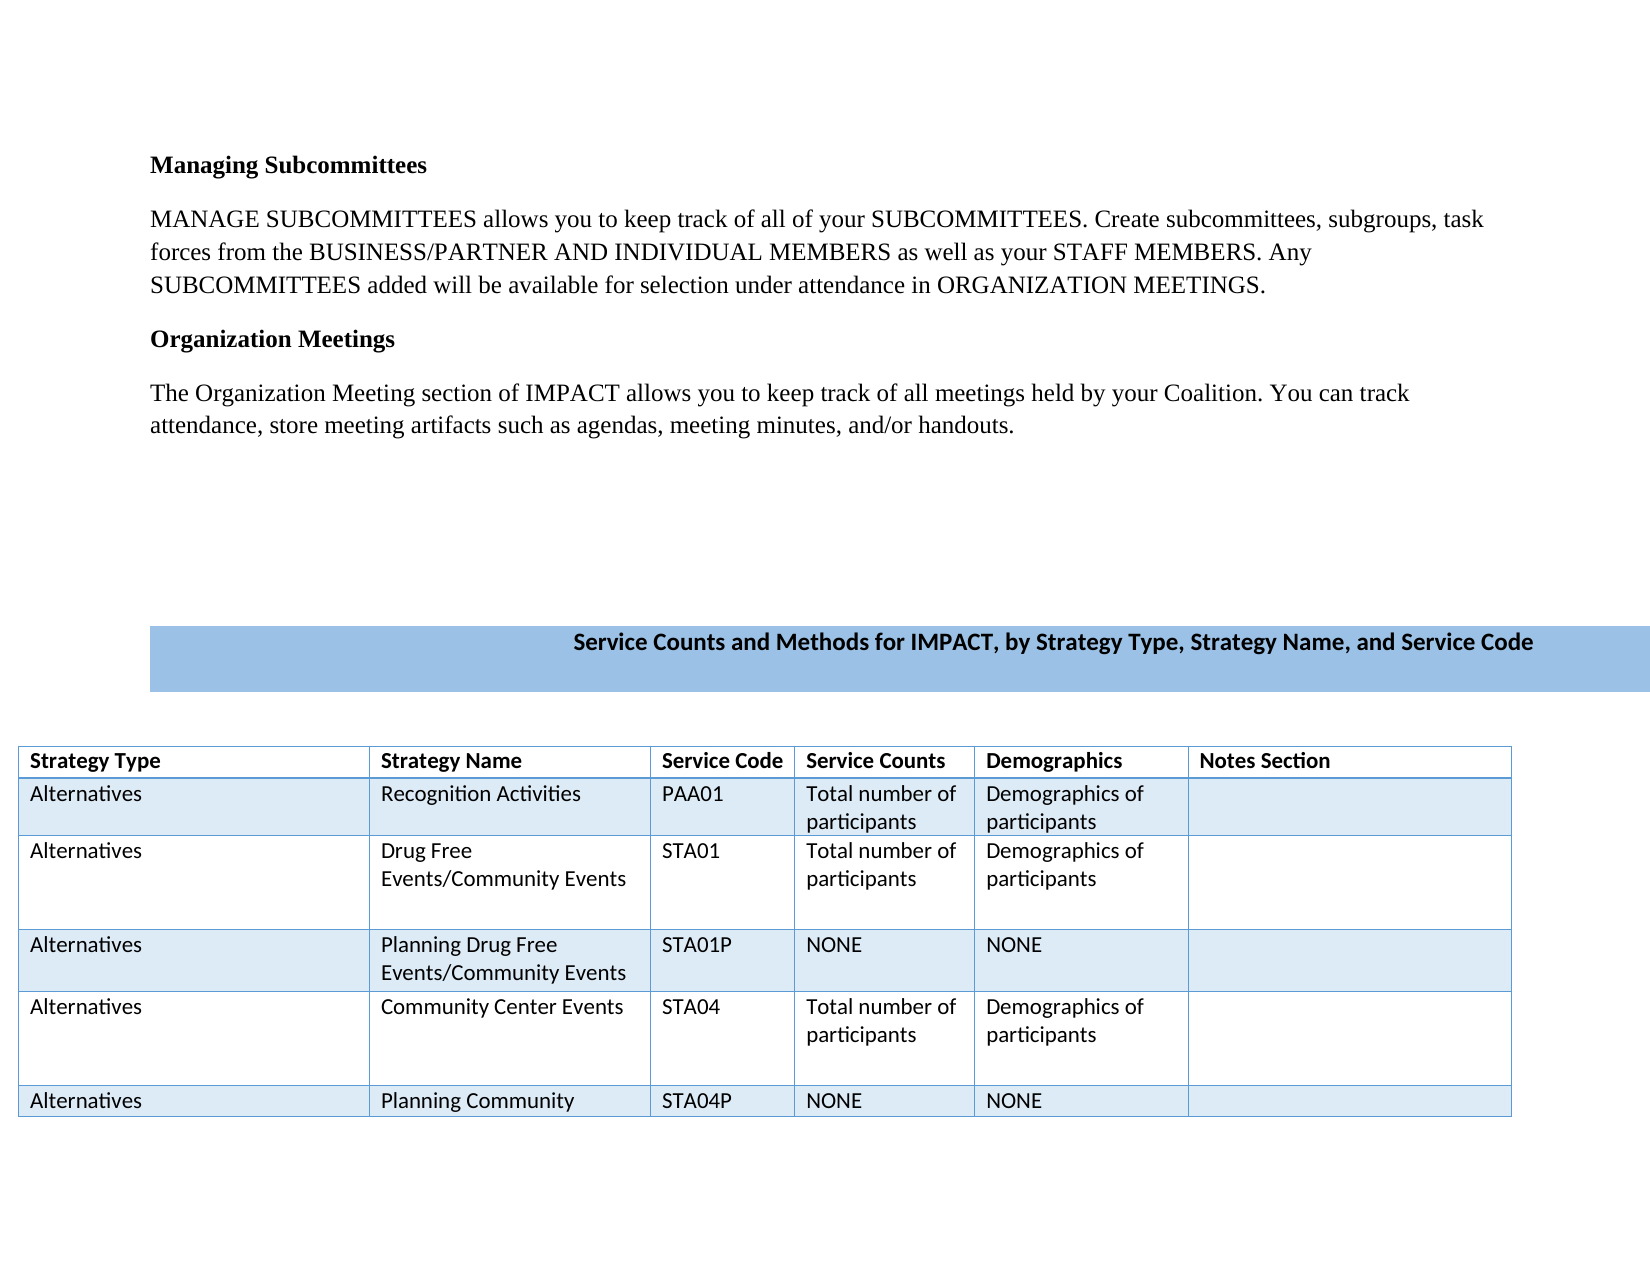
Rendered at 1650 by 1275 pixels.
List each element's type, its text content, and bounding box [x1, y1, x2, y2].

text Organization Meetings [150, 324, 1500, 352]
table_cell Demographics of participants [975, 992, 1188, 1085]
table_cell NONE [795, 930, 974, 991]
table_header Notes Section [1189, 747, 1511, 777]
table_cell Alternatives [19, 1086, 369, 1116]
table_cell Alternatives [19, 992, 369, 1085]
text Managing Subcommittees [150, 150, 1500, 179]
table_cell [1189, 779, 1511, 835]
table_cell [1189, 836, 1511, 929]
table_cell [1189, 930, 1511, 991]
table_header Strategy Name [370, 747, 650, 777]
table_cell NONE [975, 1086, 1188, 1116]
table_cell STA01 [651, 836, 794, 929]
text The Organization Meeting section of IMPACT allows you to keep track of all meetings held by your Coalition. You can track attendance, store meeting artifacts such as agendas, meeting minutes, and/or handouts. [150, 378, 1500, 439]
table_cell STA01P [651, 930, 794, 991]
table_cell STA04P [651, 1086, 794, 1116]
table_header Service Code [651, 747, 794, 777]
table_cell [1189, 992, 1511, 1085]
table_cell Alternatives [19, 930, 369, 991]
table_cell PAA01 [651, 779, 794, 835]
table_header Demographics [975, 747, 1188, 777]
table_cell Demographics of participants [975, 836, 1188, 929]
table_cell [1189, 1086, 1511, 1116]
table_cell Total number of participants [795, 779, 974, 835]
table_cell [370, 1086, 650, 1116]
table_cell Alternatives [19, 836, 369, 929]
table_cell Total number of participants [795, 992, 974, 1085]
table_cell Drug Free Events/Community Events [370, 836, 650, 929]
table_cell Community Center Events [370, 992, 650, 1085]
table_cell Recognition Activities [370, 779, 650, 835]
text MANAGE SUBCOMMITTEES allows you to keep track of all of your SUBCOMMITTEES. Create subcommittees, subgroups, task forces from the BUSINESS/PARTNER AND INDIVIDUAL MEMBERS as well as your STAFF MEMBERS. Any SUBCOMMITTEES added will be available for selection under attendance in ORGANIZATION MEETINGS. [150, 204, 1500, 299]
table_header Strategy Type [19, 747, 369, 777]
table_header Service Counts [795, 747, 974, 777]
table_header Service Counts and Methods for IMPACT, by Strategy Type, Strategy Name, and Service Code [150, 626, 1650, 692]
table_cell Planning Drug Free Events/Community Events [370, 930, 650, 991]
table_cell Demographics of participants [975, 779, 1188, 835]
table_cell Alternatives [19, 779, 369, 835]
table_cell NONE [795, 1086, 974, 1116]
table_cell NONE [975, 930, 1188, 991]
table_cell Total number of participants [795, 836, 974, 929]
table_cell STA04 [651, 992, 794, 1085]
